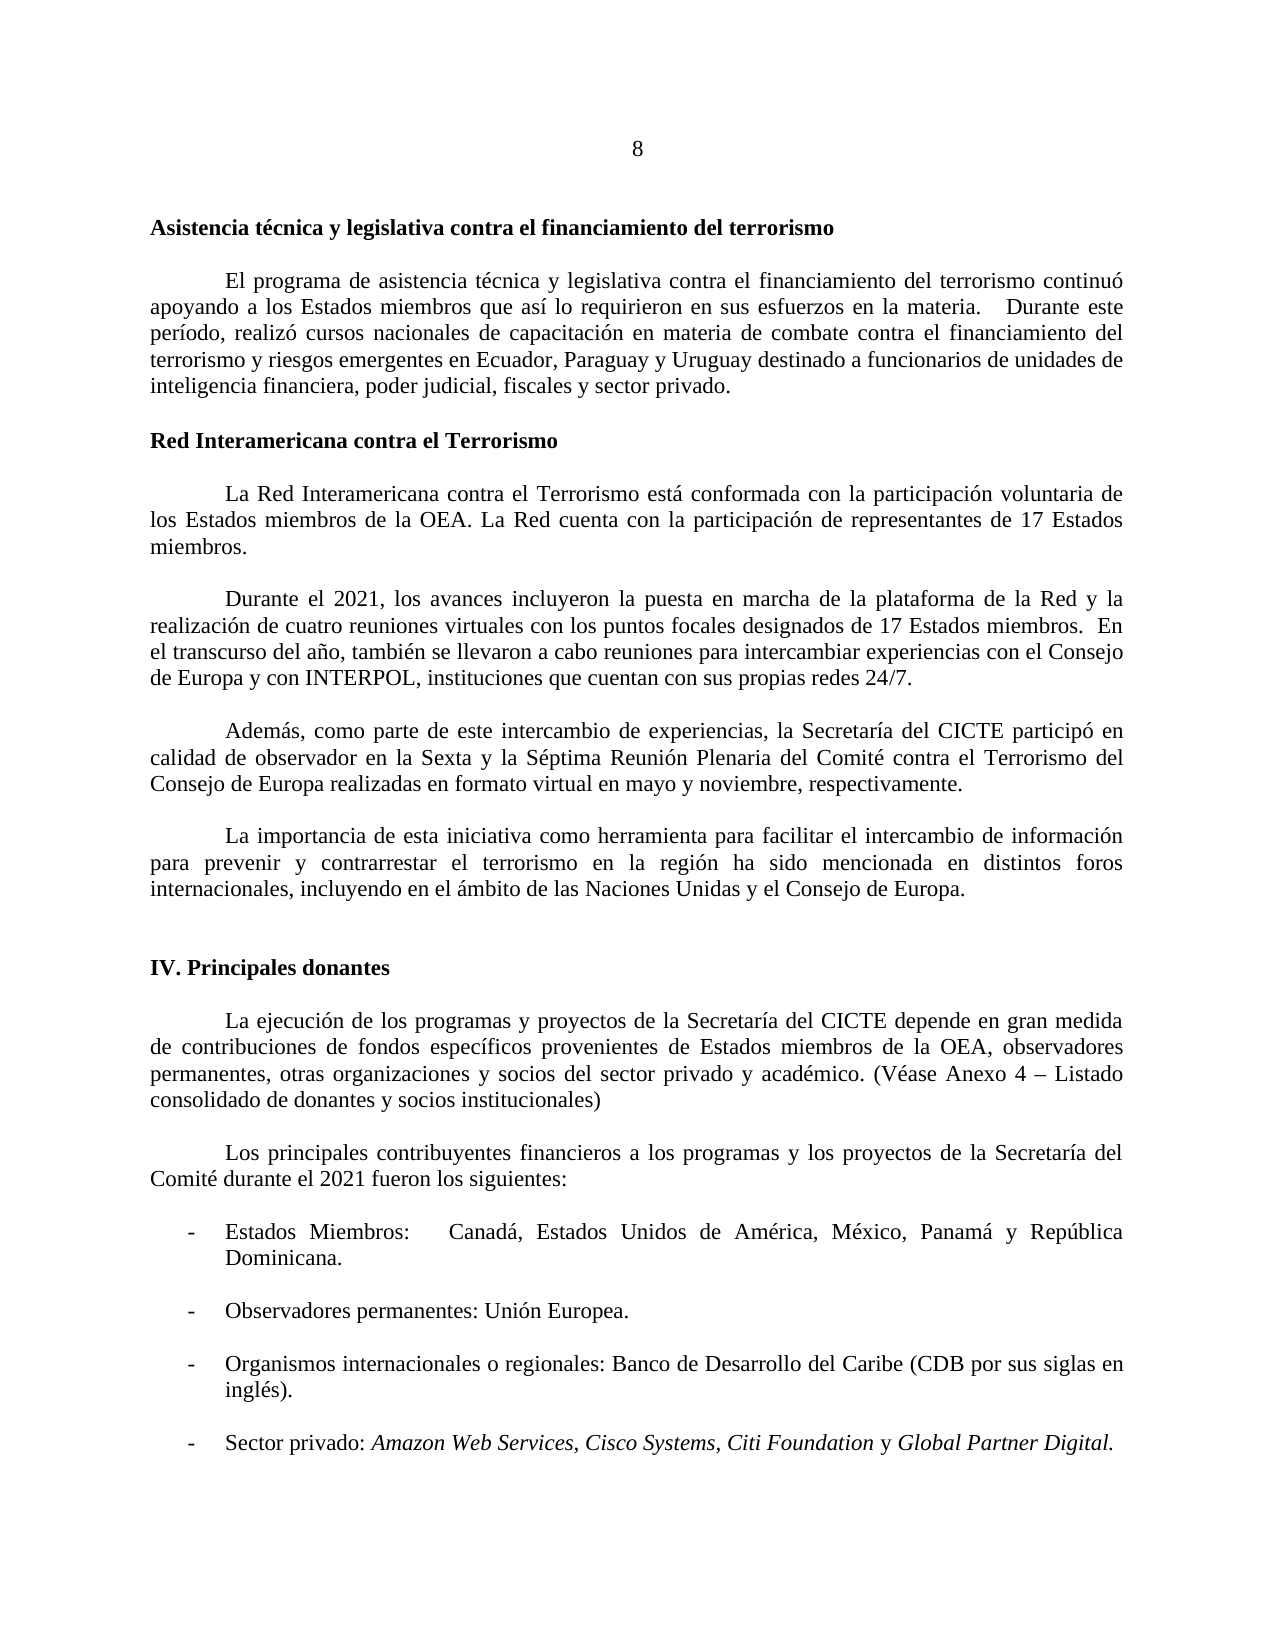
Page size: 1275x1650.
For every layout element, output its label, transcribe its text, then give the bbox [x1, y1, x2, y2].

text Red Interamericana contra el Terrorismo [150, 427, 1125, 454]
text IV. Principales donantes [150, 954, 1125, 981]
text Los principales contribuyentes financieros a los programas y los proyectos de la Secretaría del Comité durante el 2021 fueron los siguientes: [150, 1139, 1125, 1192]
list Organismos internacionales o regionales: Banco de Desarrollo del Caribe (CDB por sus siglas en inglés). [187, 1350, 1125, 1402]
text Asistencia técnica y legislativa contra el financiamiento del terrorismo [150, 214, 1125, 240]
text La ejecución de los programas y proyectos de la Secretaría del CICTE depende en gran medida de contribuciones de fondos específicos provenientes de Estados miembros de la OEA, observadores permanentes, otras organizaciones y socios del sector privado y académico. (Véase Anexo 4 – Listado consolidado de donantes y socios institucionales) [150, 1007, 1125, 1112]
list Además, como parte de este intercambio de experiencias, la Secretaría del CICTE participó en calidad de observador en la Sexta y la Séptima Reunión Plenaria del Comité contra el Terrorismo del Consejo de Europa realizadas en formato virtual en mayo y noviembre, respectivamente. [150, 717, 1125, 796]
list La importancia de esta iniciativa como herramienta para facilitar el intercambio de información para prevenir y contrarrestar el terrorismo en la región ha sido mencionada en distintos foros internacionales, incluyendo en el ámbito de las Naciones Unidas y el Consejo de Europa. [150, 823, 1125, 902]
list Observadores permanentes: Unión Europea. [187, 1297, 1125, 1323]
list La Red Interamericana contra el Terrorismo está conformada con la participación voluntaria de los Estados miembros de la OEA. La Red cuenta con la participación de representantes de 17 Estados miembros. [150, 480, 1125, 559]
text El programa de asistencia técnica y legislativa contra el financiamiento del terrorismo continuó apoyando a los Estados miembros que así lo requirieron en sus esfuerzos en la materia. Durante este período, realizó cursos nacionales de capacitación en materia de combate contra el financiamiento del terrorismo y riesgos emergentes en Ecuador, Paraguay y Uruguay destinado a funcionarios de unidades de inteligencia financiera, poder judicial, fiscales y sector privado. [150, 267, 1125, 398]
list Estados Miembros: Canadá, Estados Unidos de América, México, Panamá y República Dominicana. [187, 1218, 1125, 1271]
list Durante el 2021, los avances incluyeron la puesta en marcha de la plataforma de la Red y la realización de cuatro reuniones virtuales con los puntos focales designados de 17 Estados miembros. En el transcurso del año, también se llevaron a cabo reuniones para intercambiar experiencias con el Consejo de Europa y con INTERPOL, instituciones que cuentan con sus propias redes 24/7. [150, 585, 1125, 691]
list Sector privado: Amazon Web Services, Cisco Systems, Citi Foundation y Global Partner Digital. [187, 1429, 1125, 1455]
